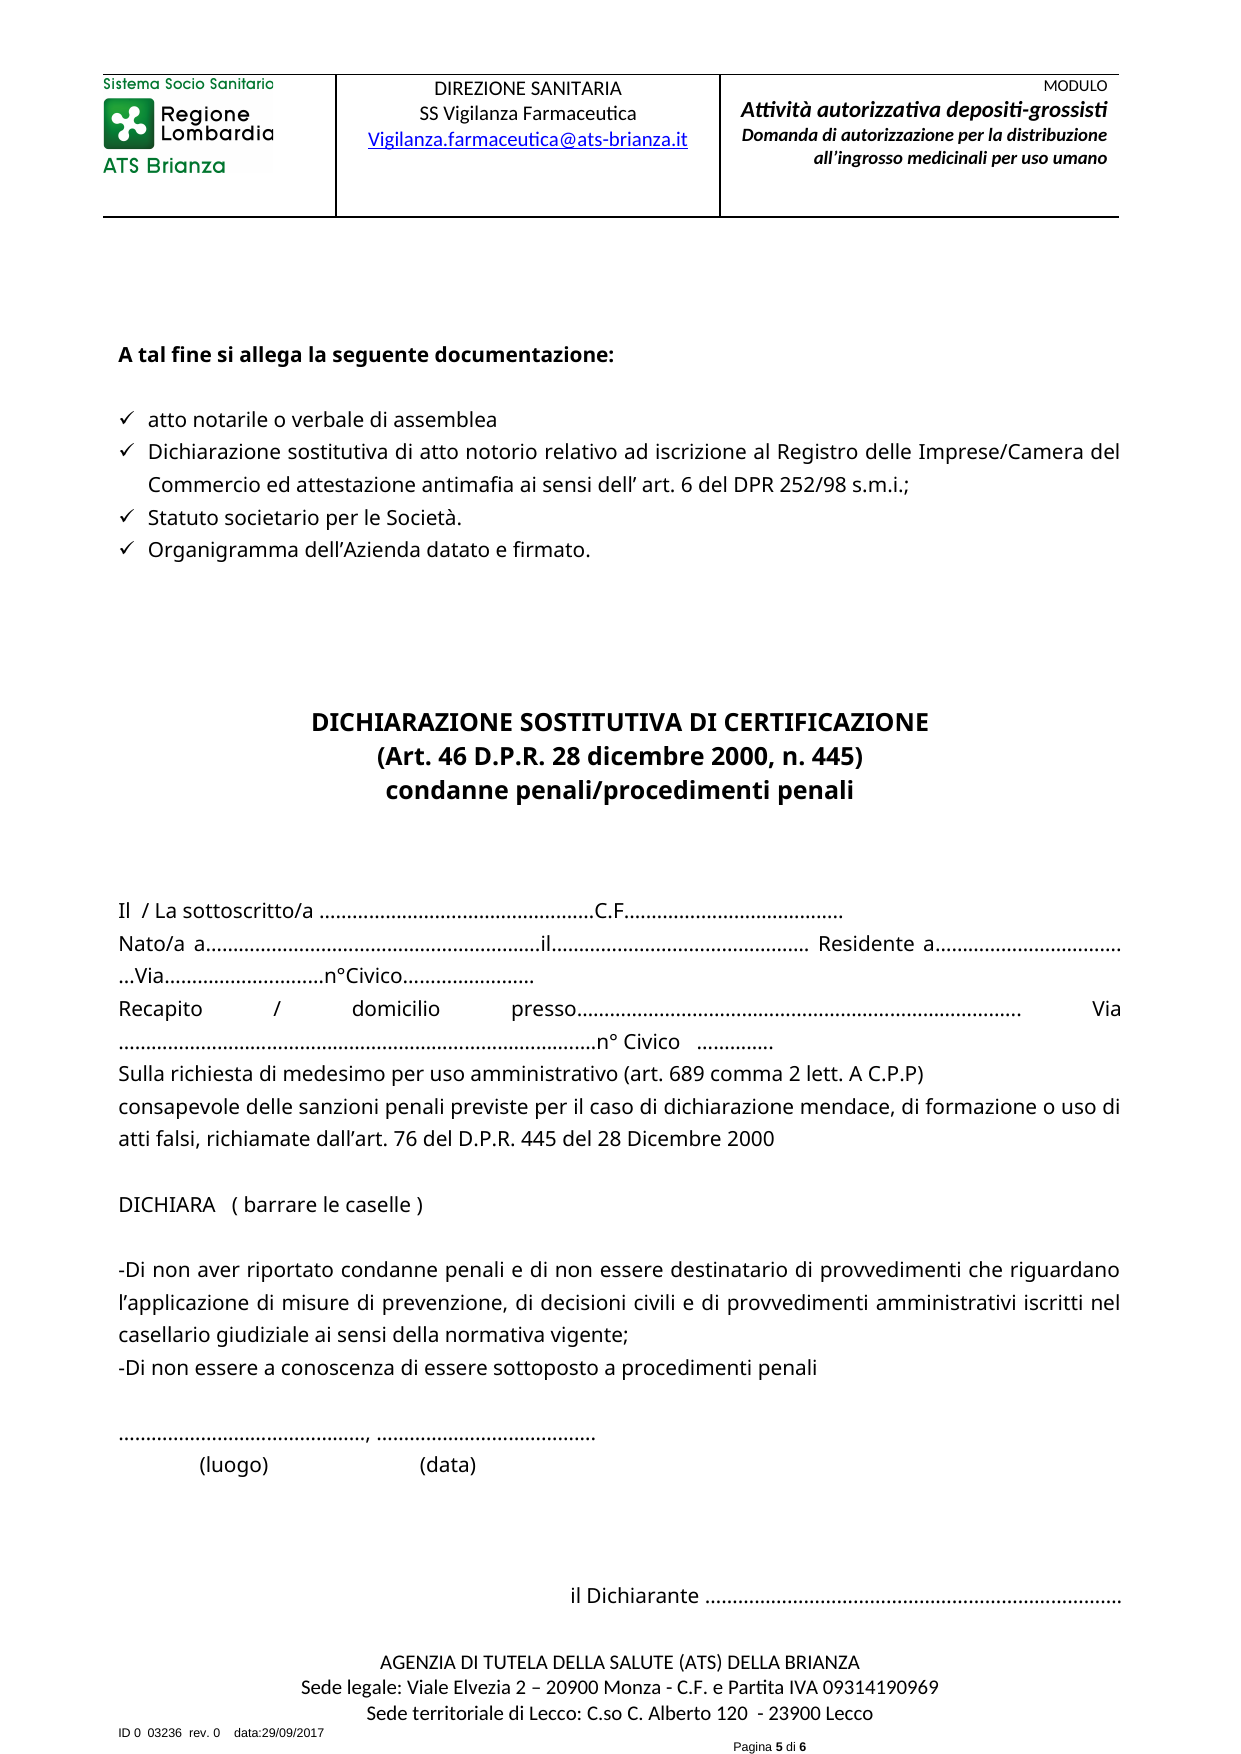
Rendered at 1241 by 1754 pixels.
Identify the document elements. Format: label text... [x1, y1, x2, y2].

text Nato/a a…………………………………………………….il…………….…………………………. Residente a…………………………….…Via………………...…..…n°Civico…………………… [118, 929, 1122, 990]
text (Art. 46 D.P.R. 28 dicembre 2000, n. 445) [118, 739, 1122, 773]
text -Di non essere a conoscenza di essere sottoposto a procedimenti penali [118, 1353, 1122, 1381]
list Dichiarazione sostitutiva di atto notorio relativo ad iscrizione al Registro delle Imprese/Camera del Commercio ed attestazione antimafia ai sensi dell’ art. 6 del DPR 252/98 s.m.i.; [118, 437, 1122, 498]
text A tal fine si allega la seguente documentazione: [118, 340, 1122, 368]
text il Dichiarante …………………………………………………………………. [118, 1581, 1122, 1609]
list Organigramma dell’Azienda datato e firmato. [118, 535, 1122, 564]
list atto notarile o verbale di assemblea [118, 405, 1122, 433]
text DICHIARAZIONE SOSTITUTIVA DI CERTIFICAZIONE [118, 705, 1122, 739]
list Statuto societario per le Società. [118, 503, 1122, 531]
text -Di non aver riportato condanne penali e di non essere destinatario di provvedimenti che riguardano l’applicazione di misure di prevenzione, di decisioni civili e di provvedimenti amministrativi iscritti nel casellario giudiziale ai sensi della normativa vigente; [118, 1255, 1122, 1349]
text consapevole delle sanzioni penali previste per il caso di dichiarazione mendace, di formazione o uso di atti falsi, richiamate dall’art. 76 del D.P.R. 445 del 28 Dicembre 2000 [118, 1092, 1122, 1153]
picture [103, 78, 274, 173]
text ………………………………………, …………………………………. [118, 1418, 1122, 1446]
text Recapito / domicilio presso………………………………………………………………….….. Via ………………………………………………………………….……..…n° Civico ………….. [118, 994, 1122, 1055]
text (luogo) (data) [118, 1451, 1122, 1479]
text condanne penali/procedimenti penali [118, 773, 1122, 807]
text Sulla richiesta di medesimo per uso amministrativo (art. 689 comma 2 lett. A C.P.P) [118, 1059, 1122, 1088]
text Il / La sottoscritto/a ……………………..……………...……C.F.………….…………………….. [118, 896, 1122, 925]
text DICHIARA ( barrare le caselle ) [118, 1190, 1122, 1218]
